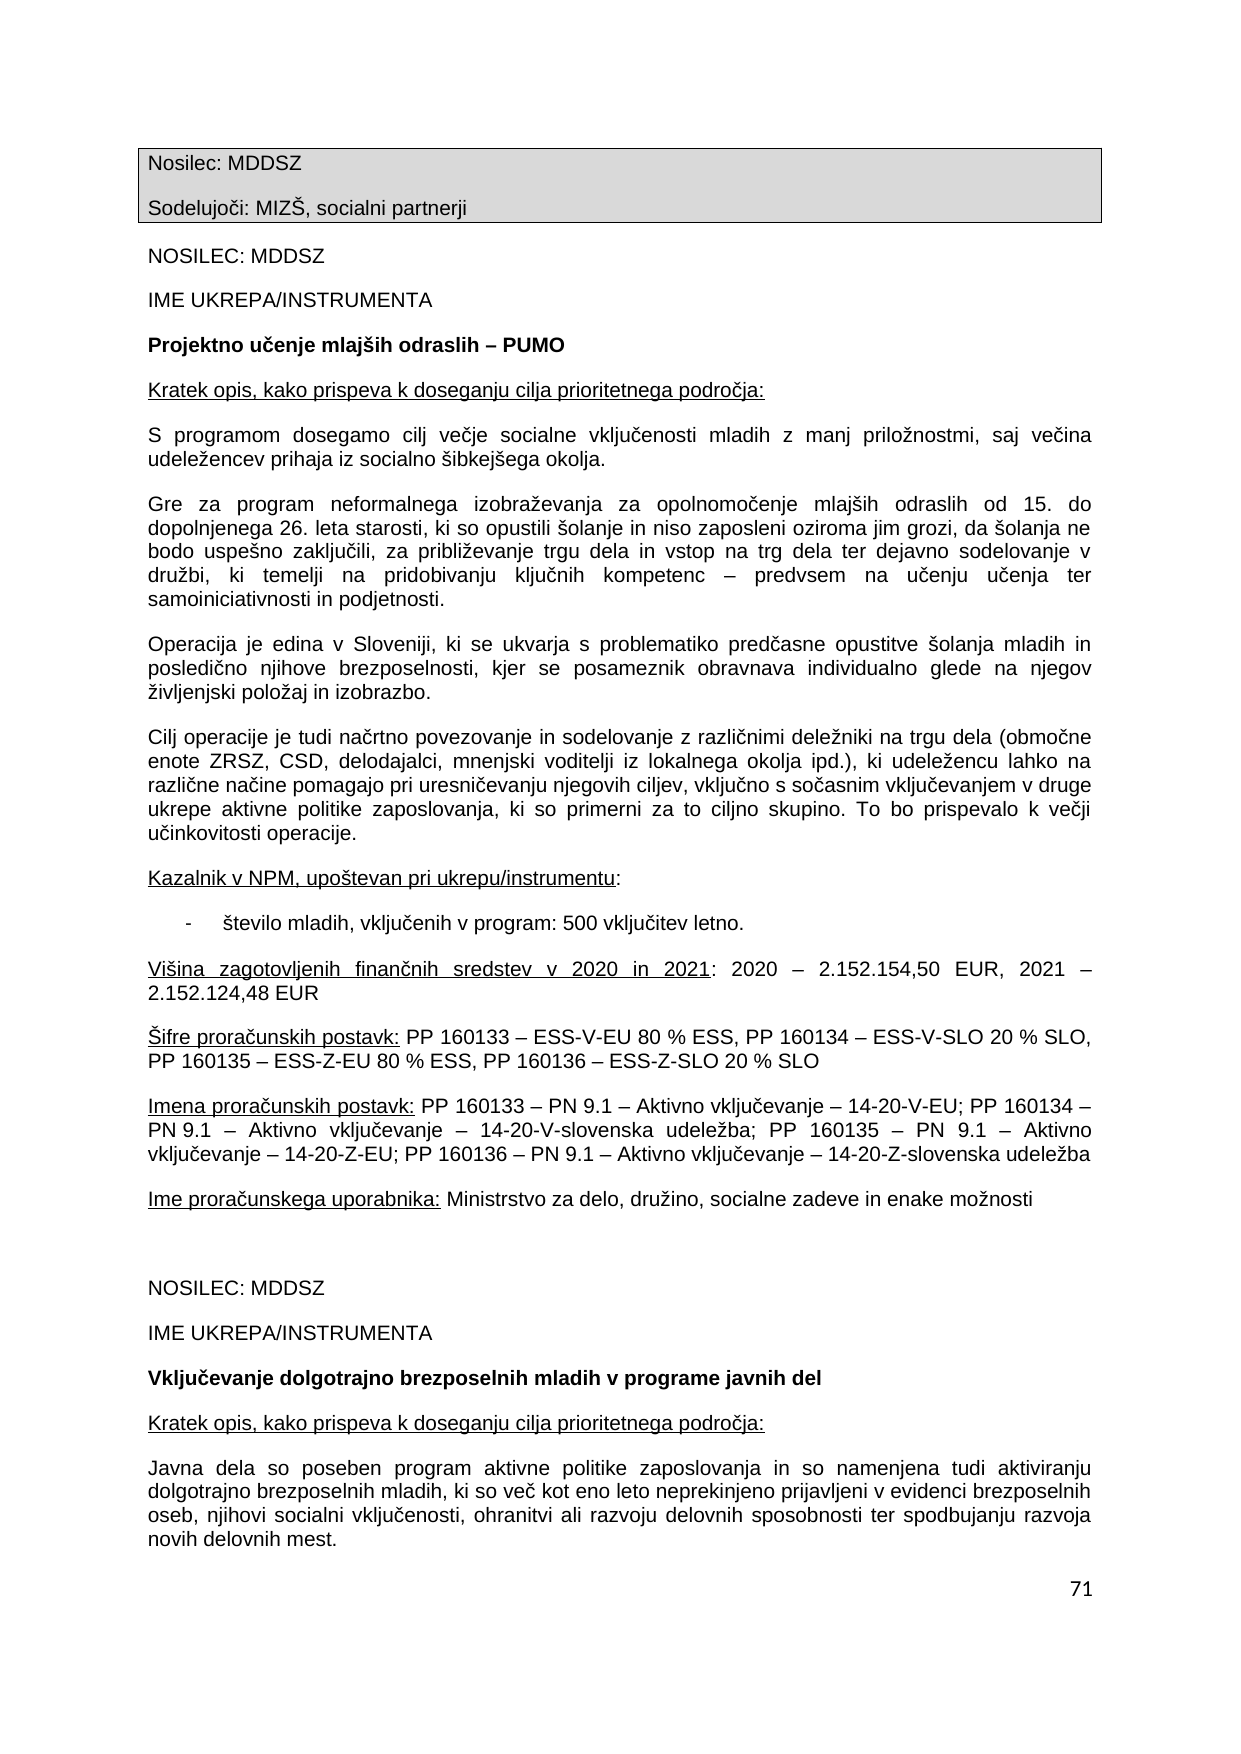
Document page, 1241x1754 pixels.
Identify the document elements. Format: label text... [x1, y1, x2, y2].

text Ime proračunskega uporabnika: Ministrstvo za delo, družino, socialne zadeve in enake možnosti [148, 1187, 1093, 1211]
text Nosilec: MDDSZ [139, 149, 1101, 175]
text Imena proračunskih postavk: PP 160133 – PN 9.1 – Aktivno vključevanje – 14-20-V-EU; PP 160134 – PN 9.1 – Aktivno vključevanje – 14-20-V-slovenska udeležba; PP 160135 – PN 9.1 – Aktivno vključevanje – 14-20-Z-EU; PP 160136 – PN 9.1 – Aktivno vključevanje – 14-20-Z-slovenska udeležba [148, 1094, 1093, 1166]
text Kratek opis, kako prispeva k doseganju cilja prioritetnega področja: [148, 1411, 1093, 1434]
text IME UKREPA/INSTRUMENTA [148, 1321, 1093, 1345]
text Cilj operacije je tudi načrtno povezovanje in sodelovanje z različnimi deležniki na trgu dela (območne enote ZRSZ, CSD, delodajalci, mnenjski voditelji iz lokalnega okolja ipd.), ki udeležencu lahko na različne načine pomagajo pri uresničevanju njegovih ciljev, vključno s sočasnim vključevanjem v druge ukrepe aktivne politike zaposlovanja, ki so primerni za to ciljno skupino. To bo prispevalo k večji učinkovitosti operacije. [148, 725, 1093, 844]
text Javna dela so poseben program aktivne politike zaposlovanja in so namenjena tudi aktiviranju dolgotrajno brezposelnih mladih, ki so več kot eno leto neprekinjeno prijavljeni v evidenci brezposelnih oseb, njihovi socialni vključenosti, ohranitvi ali razvoju delovnih sposobnosti ter spodbujanju razvoja novih delovnih mest. [148, 1455, 1093, 1551]
text Vključevanje dolgotrajno brezposelnih mladih v programe javnih del [148, 1366, 1093, 1390]
text Operacija je edina v Sloveniji, ki se ukvarja s problematiko predčasne opustitve šolanja mladih in posledično njihove brezposelnosti, kjer se posameznik obravnava individualno glede na njegov življenjski položaj in izobrazbo. [148, 632, 1093, 704]
text Kratek opis, kako prispeva k doseganju cilja prioritetnega področja: [148, 378, 1093, 402]
text NOSILEC: MDDSZ [148, 243, 1093, 267]
text NOSILEC: MDDSZ [148, 1276, 1093, 1300]
text S programom dosegamo cilj večje socialne vključenosti mladih z manj priložnostmi, saj večina udeležencev prihaja iz socialno šibkejšega okolja. [148, 423, 1093, 471]
text Višina zagotovljenih finančnih sredstev v 2020 in 2021: 2020 – 2.152.154,50 EUR, 2021 – 2.152.124,48 EUR [148, 956, 1093, 1004]
text Gre za program neformalnega izobraževanja za opolnomočenje mlajših odraslih od 15. do dopolnjenega 26. leta starosti, ki so opustili šolanje in niso zaposleni oziroma jim grozi, da šolanja ne bodo uspešno zaključili, za približevanje trgu dela in vstop na trg dela ter dejavno sodelovanje v družbi, ki temelji na pridobivanju ključnih kompetenc – predvsem na učenju učenja ter samoiniciativnosti in podjetnosti. [148, 491, 1093, 611]
text Sodelujoči: MIZŠ, socialni partnerji [139, 192, 1101, 222]
text Kazalnik v NPM, upoštevan pri ukrepu/instrumentu: [148, 865, 1093, 889]
list število mladih, vključenih v program: 500 vključitev letno. [185, 910, 1093, 936]
text IME UKREPA/INSTRUMENTA [148, 288, 1093, 312]
text Šifre proračunskih postavk: PP 160133 – ESS-V-EU 80 % ESS, PP 160134 – ESS-V-SLO 20 % SLO, PP 160135 – ESS-Z-EU 80 % ESS, PP 160136 – ESS-Z-SLO 20 % SLO [148, 1025, 1093, 1073]
text Projektno učenje mlajših odraslih – PUMO [148, 333, 1093, 357]
